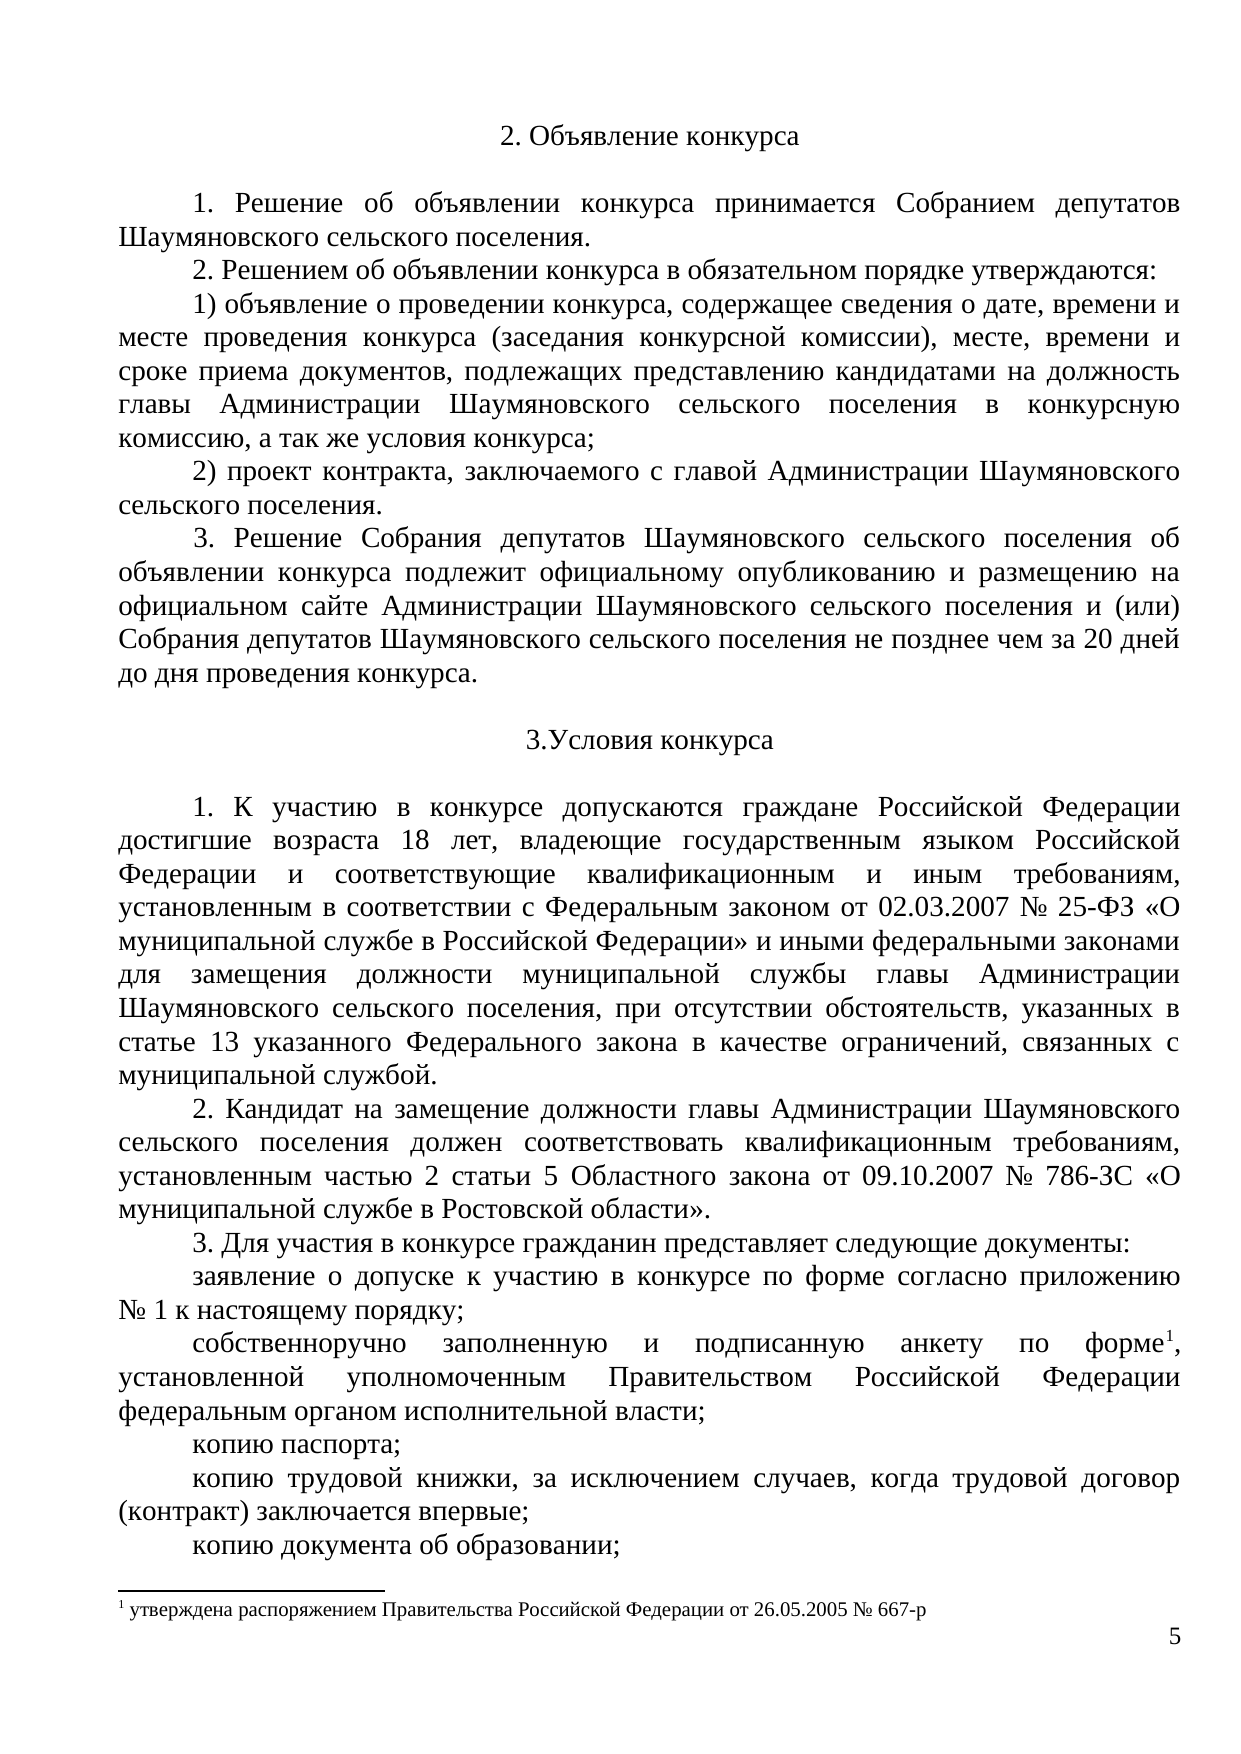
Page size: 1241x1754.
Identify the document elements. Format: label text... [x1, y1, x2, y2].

text 3.Условия конкурса [118, 722, 1181, 755]
text 1) объявление о проведении конкурса, содержащее сведения о дате, времени и месте проведения конкурса (заседания конкурсной комиссии), месте, времени и сроке приема документов, подлежащих представлению кандидатами на должность главы Администрации Шаумяновского сельского поселения в конкурсную комиссию, а так же условия конкурса; [118, 286, 1181, 453]
text копию документа об образовании; [118, 1527, 1181, 1560]
text копию паспорта; [118, 1426, 1181, 1460]
text заявление о допуске к участию в конкурсе по форме согласно приложению № 1 к настоящему порядку; [118, 1258, 1181, 1326]
text 3. Решение Собрания депутатов Шаумяновского сельского поселения об объявлении конкурса подлежит официальному опубликованию и размещению на официальном сайте Администрации Шаумяновского сельского поселения и (или) Собрания депутатов Шаумяновского сельского поселения не позднее чем за 20 дней до дня проведения конкурса. [118, 521, 1181, 688]
text копию трудовой книжки, за исключением случаев, когда трудовой договор (контракт) заключается впервые; [118, 1460, 1181, 1527]
text 1. Решение об объявлении конкурса принимается Собранием депутатов Шаумяновского сельского поселения. [118, 185, 1181, 252]
text собственноручно заполненную и подписанную анкету по форме, установленной уполномоченным Правительством Российской Федерации федеральным органом исполнительной власти; [118, 1326, 1181, 1426]
text 2) проект контракта, заключаемого с главой Администрации Шаумяновского сельского поселения. [118, 453, 1181, 521]
text 2. Объявление конкурса [118, 118, 1181, 152]
text 1. К участию в конкурсе допускаются граждане Российской Федерации достигшие возраста 18 лет, владеющие государственным языком Российской Федерации и соответствующие квалификационным и иным требованиям, установленным в соответствии с Федеральным законом от 02.03.2007 № 25-ФЗ «О муниципальной службе в Российской Федерации» и иными федеральными законами для замещения должности муниципальной службы главы Администрации Шаумяновского сельского поселения, при отсутствии обстоятельств, указанных в статье 13 указанного Федерального закона в качестве ограничений, связанных с муниципальной службой. [118, 789, 1181, 1091]
text 2. Решением об объявлении конкурса в обязательном порядке утверждаются: [118, 252, 1181, 286]
text 2. Кандидат на замещение должности главы Администрации Шаумяновского сельского поселения должен соответствовать квалификационным требованиям, установленным частью 2 статьи 5 Областного закона от 09.10.2007 № 786-ЗС «О муниципальной службе в Ростовской области». [118, 1091, 1181, 1225]
text 3. Для участия в конкурсе гражданин представляет следующие документы: [118, 1225, 1181, 1258]
